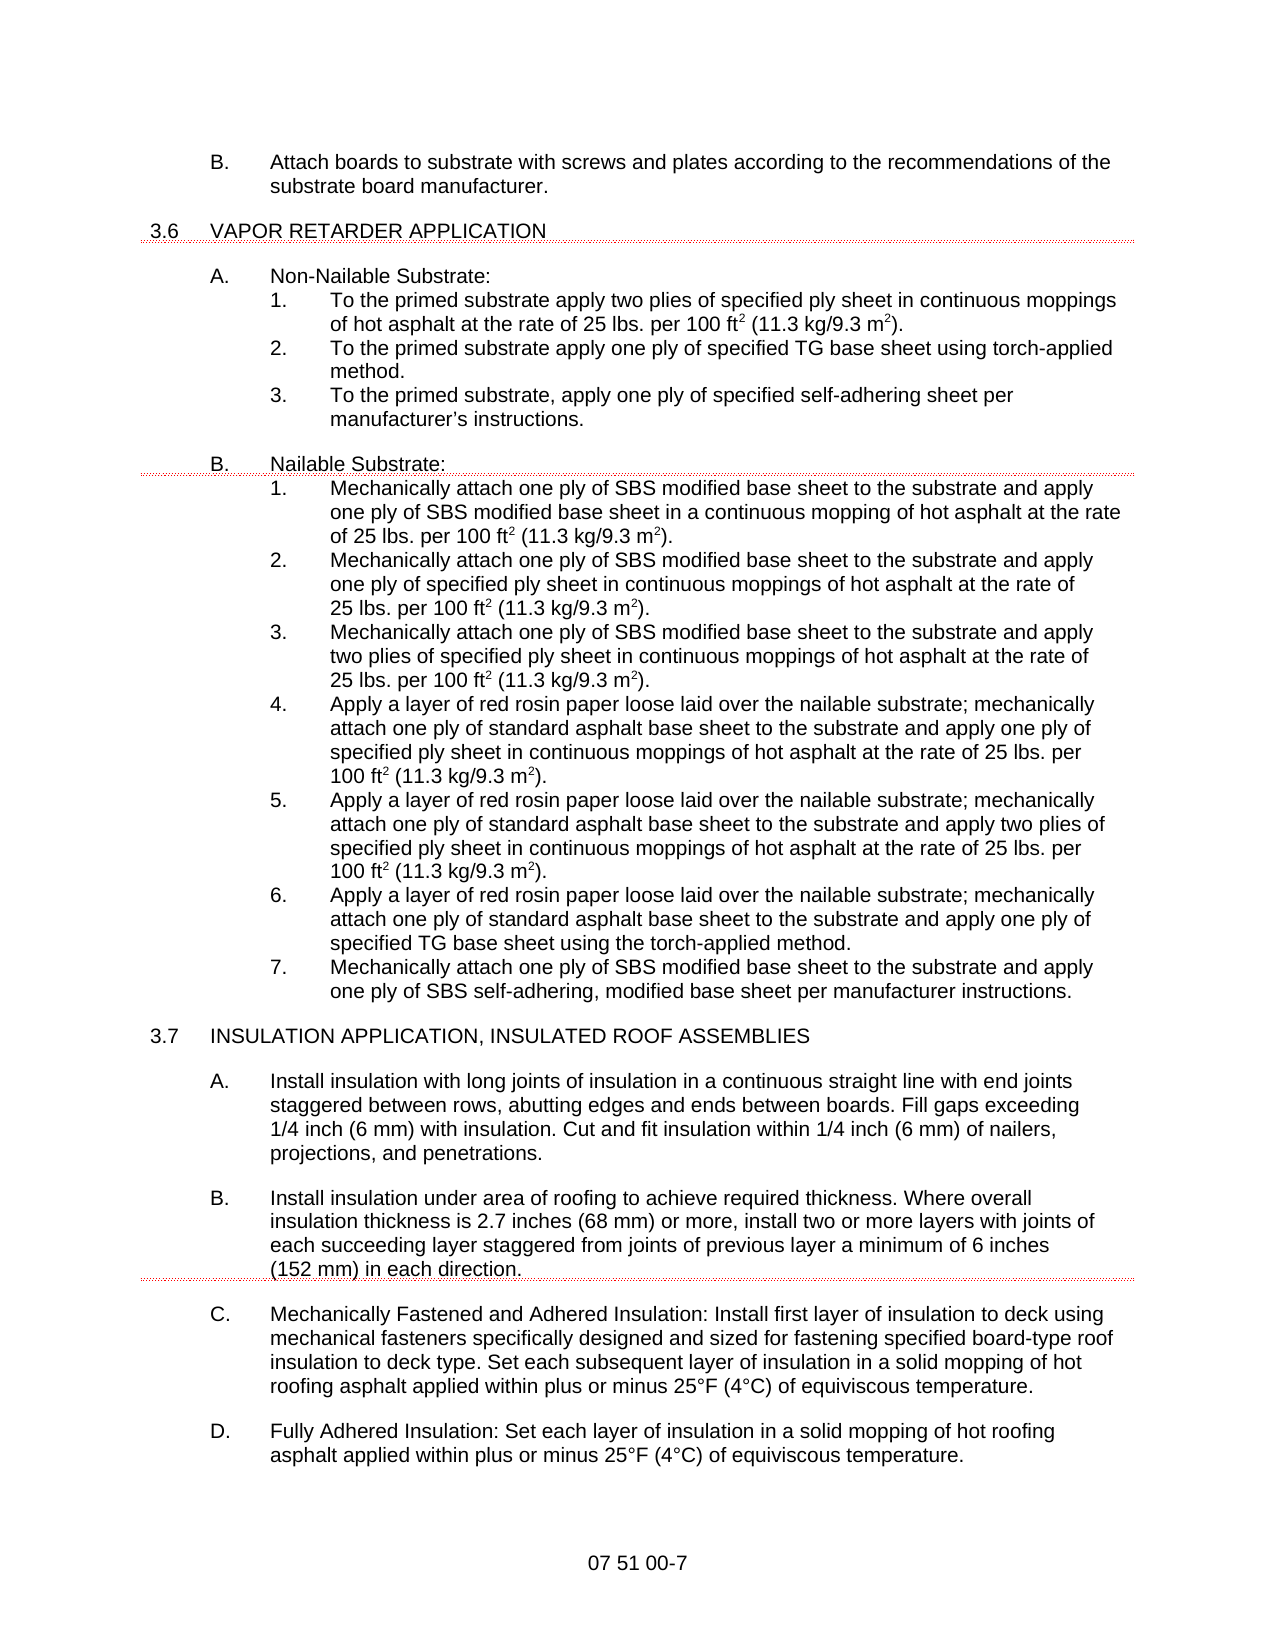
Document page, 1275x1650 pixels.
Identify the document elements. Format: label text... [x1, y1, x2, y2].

text To the primed substrate, apply one ply of specified self-adhering sheet per manufacturer’s instructions. [270, 383, 1125, 431]
text Apply a layer of red rosin paper loose laid over the nailable substrate; mechanically attach one ply of standard asphalt base sheet to the substrate and apply one ply of specified ply sheet in continuous moppings of hot asphalt at the rate of 25 lbs. per 100 ft2 (11.3 kg/9.3 m2). [270, 692, 1125, 787]
text Install insulation with long joints of insulation in a continuous straight line with end joints staggered between rows, abutting edges and ends between boards. Fill gaps exceeding 1/4 inch (6 mm) with insulation. Cut and fit insulation within 1/4 inch (6 mm) of nailers, projections, and penetrations. [210, 1069, 1125, 1164]
text Mechanically attach one ply of SBS modified base sheet to the substrate and apply two plies of specified ply sheet in continuous moppings of hot asphalt at the rate of 25 lbs. per 100 ft2 (11.3 kg/9.3 m2). [270, 620, 1125, 692]
text Fully Adhered Insulation: Set each layer of insulation in a solid mopping of hot roofing asphalt applied within plus or minus 25°F (4°C) of equiviscous temperature. [210, 1419, 1125, 1467]
text VAPOR RETARDER APPLICATION [150, 219, 1125, 243]
text Nailable Substrate: [210, 452, 1125, 476]
text Mechanically Fastened and Adhered Insulation: Install first layer of insulation to deck using mechanical fasteners specifically designed and sized for fastening specified board-type roof insulation to deck type. Set each subsequent layer of insulation in a solid mopping of hot roofing asphalt applied within plus or minus 25°F (4°C) of equiviscous temperature. [210, 1302, 1125, 1398]
text Non-Nailable Substrate: [210, 263, 1125, 287]
text Apply a layer of red rosin paper loose laid over the nailable substrate; mechanically attach one ply of standard asphalt base sheet to the substrate and apply one ply of specified TG base sheet using the torch-applied method. [270, 883, 1125, 955]
text INSULATION APPLICATION, INSULATED ROOF ASSEMBLIES [150, 1024, 1125, 1048]
text Apply a layer of red rosin paper loose laid over the nailable substrate; mechanically attach one ply of standard asphalt base sheet to the substrate and apply two plies of specified ply sheet in continuous moppings of hot asphalt at the rate of 25 lbs. per 100 ft2 (11.3 kg/9.3 m2). [270, 787, 1125, 883]
text To the primed substrate apply one ply of specified TG base sheet using torch-applied method. [270, 335, 1125, 383]
text Mechanically attach one ply of SBS modified base sheet to the substrate and apply one ply of SBS modified base sheet in a continuous mopping of hot asphalt at the rate of 25 lbs. per 100 ft2 (11.3 kg/9.3 m2). [270, 476, 1125, 548]
text Mechanically attach one ply of SBS modified base sheet to the substrate and apply one ply of SBS self-adhering, modified base sheet per manufacturer instructions. [270, 955, 1125, 1003]
text Install insulation under area of roofing to achieve required thickness. Where overall insulation thickness is 2.7 inches (68 mm) or more, install two or more layers with joints of each succeeding layer staggered from joints of previous layer a minimum of 6 inches (152 mm) in each direction. [210, 1185, 1125, 1281]
text To the primed substrate apply two plies of specified ply sheet in continuous moppings of hot asphalt at the rate of 25 lbs. per 100 ft2 (11.3 kg/9.3 m2). [270, 287, 1125, 335]
text Mechanically attach one ply of SBS modified base sheet to the substrate and apply one ply of specified ply sheet in continuous moppings of hot asphalt at the rate of 25 lbs. per 100 ft2 (11.3 kg/9.3 m2). [270, 548, 1125, 620]
text Attach boards to substrate with screws and plates according to the recommendations of the substrate board manufacturer. [210, 150, 1125, 198]
